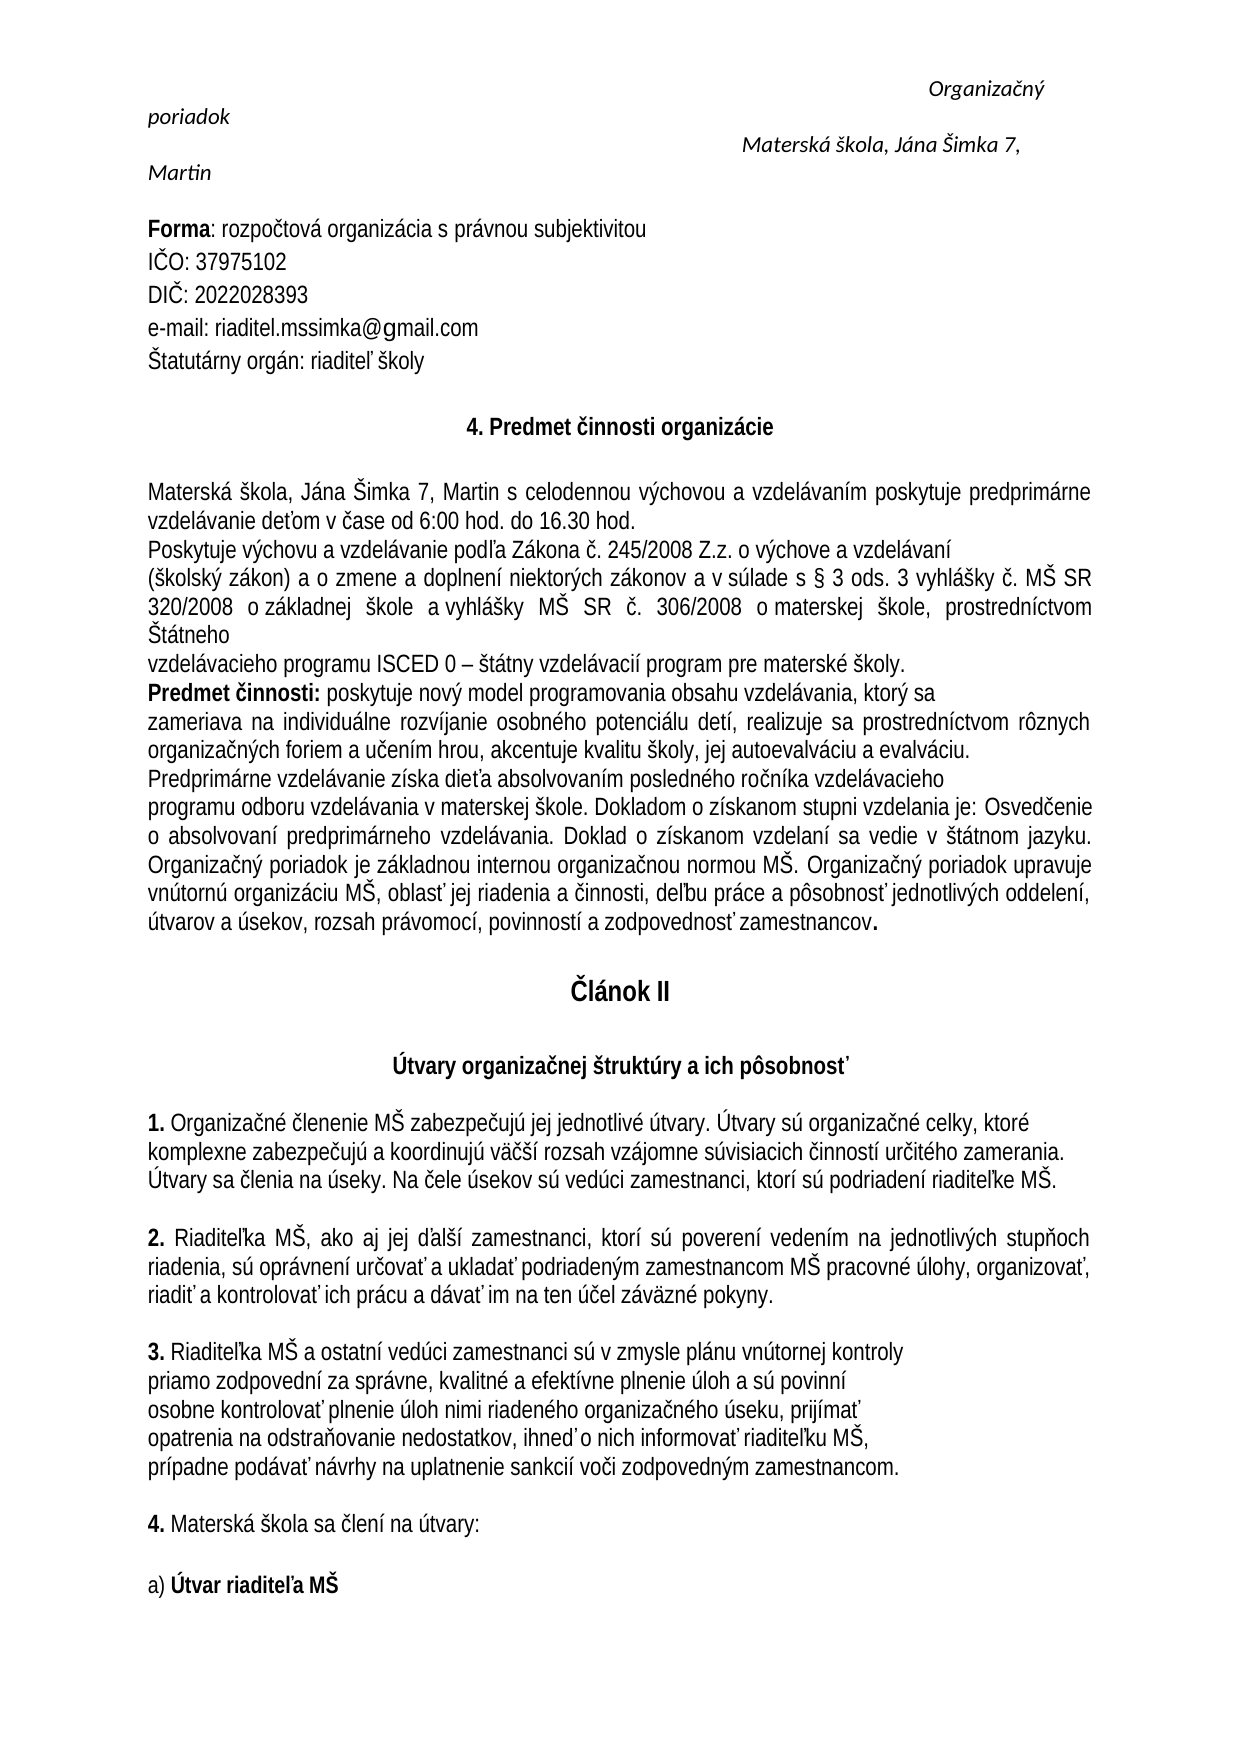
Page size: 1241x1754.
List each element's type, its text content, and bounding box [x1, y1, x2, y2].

text Článok II [148, 974, 1093, 1007]
text e-mail: riaditel.mssimka@gmail.com [148, 313, 1093, 341]
text Predprimárne vzdelávanie získa dieťa absolvovaním posledného ročníka vzdelávacieho [148, 764, 1093, 792]
text programu odboru vzdelávania v materskej škole. Dokladom o získanom stupni vzdelania je: Osvedčenie o absolvovaní predprimárneho vzdelávania. Doklad o získanom vzdelaní sa vedie v štátnom jazyku. Organizačný poriadok je základnou internou organizačnou normou MŠ. Organizačný poriadok upravuje vnútornú organizáciu MŠ, oblasť jej riadenia a činnosti, deľbu práce a pôsobnosť jednotlivých oddelení, útvarov a úsekov, rozsah právomocí, povinností a zodpovednosť zamestnancov. [148, 792, 1093, 936]
text vzdelávacieho programu ISCED 0 – štátny vzdelávacií program pre materské školy. [148, 649, 1093, 678]
text (školský zákon) a o zmene a doplnení niektorých zákonov a v súlade s § 3 ods. 3 vyhlášky č. MŠ SR 320/2008 o základnej škole a vyhlášky MŠ SR č. 306/2008 o materskej škole, prostredníctvom Štátneho [148, 563, 1093, 649]
text a) Útvar riaditeľa MŠ [148, 1571, 1093, 1598]
text 4. Predmet činnosti organizácie [148, 411, 1093, 440]
text Forma: rozpočtová organizácia s právnou subjektivitou [148, 214, 1093, 242]
text prípadne podávať návrhy na uplatnenie sankcií voči zodpovedným zamestnancom. [148, 1452, 1093, 1481]
text DIČ: 2022028393 [148, 280, 1093, 308]
text 1. Organizačné členenie MŠ zabezpečujú jej jednotlivé útvary. Útvary sú organizačné celky, ktoré komplexne zabezpečujú a koordinujú väčší rozsah vzájomne súvisiacich činností určitého zamerania. Útvary sa členia na úseky. Na čele úsekov sú vedúci zamestnanci, ktorí sú podriadení riaditeľke MŠ. [148, 1108, 1093, 1194]
text zameriava na individuálne rozvíjanie osobného potenciálu detí, realizuje sa prostredníctvom rôznych organizačných foriem a učením hrou, akcentuje kvalitu školy, jej autoevalváciu a evalváciu. [148, 706, 1093, 764]
text Materská škola, Jána Šimka 7, Martin s celodennou výchovou a vzdelávaním poskytuje predprimárne vzdelávanie deťom v čase od 6:00 hod. do 16.30 hod. [148, 477, 1093, 534]
text Predmet činnosti: poskytuje nový model programovania obsahu vzdelávania, ktorý sa [148, 678, 1093, 706]
text osobne kontrolovať plnenie úloh nimi riadeného organizačného úseku, prijímať [148, 1395, 1093, 1423]
text IČO: 37975102 [148, 247, 1093, 275]
text 2. Riaditeľka MŠ, ako aj jej ďalší zamestnanci, ktorí sú poverení vedením na jednotlivých stupňoch riadenia, sú oprávnení určovať a ukladať podriadeným zamestnancom MŠ pracovné úlohy, organizovať, riadiť a kontrolovať ich prácu a dávať im na ten účel záväzné pokyny. [148, 1223, 1093, 1309]
text Poskytuje výchovu a vzdelávanie podľa Zákona č. 245/2008 Z.z. o výchove a vzdelávaní [148, 534, 1093, 563]
text 4. Materská škola sa člení na útvary: [148, 1509, 1093, 1538]
text Štatutárny orgán: riaditeľ školy [148, 346, 1093, 374]
text priamo zodpovední za správne, kvalitné a efektívne plnenie úloh a sú povinní [148, 1366, 1093, 1395]
text opatrenia na odstraňovanie nedostatkov, ihneď o nich informovať riaditeľku MŠ, [148, 1423, 1093, 1452]
text Útvary organizačnej štruktúry a ich pôsobnosť [148, 1051, 1093, 1079]
text 3. Riaditeľka MŠ a ostatní vedúci zamestnanci sú v zmysle plánu vnútornej kontroly [148, 1337, 1093, 1366]
